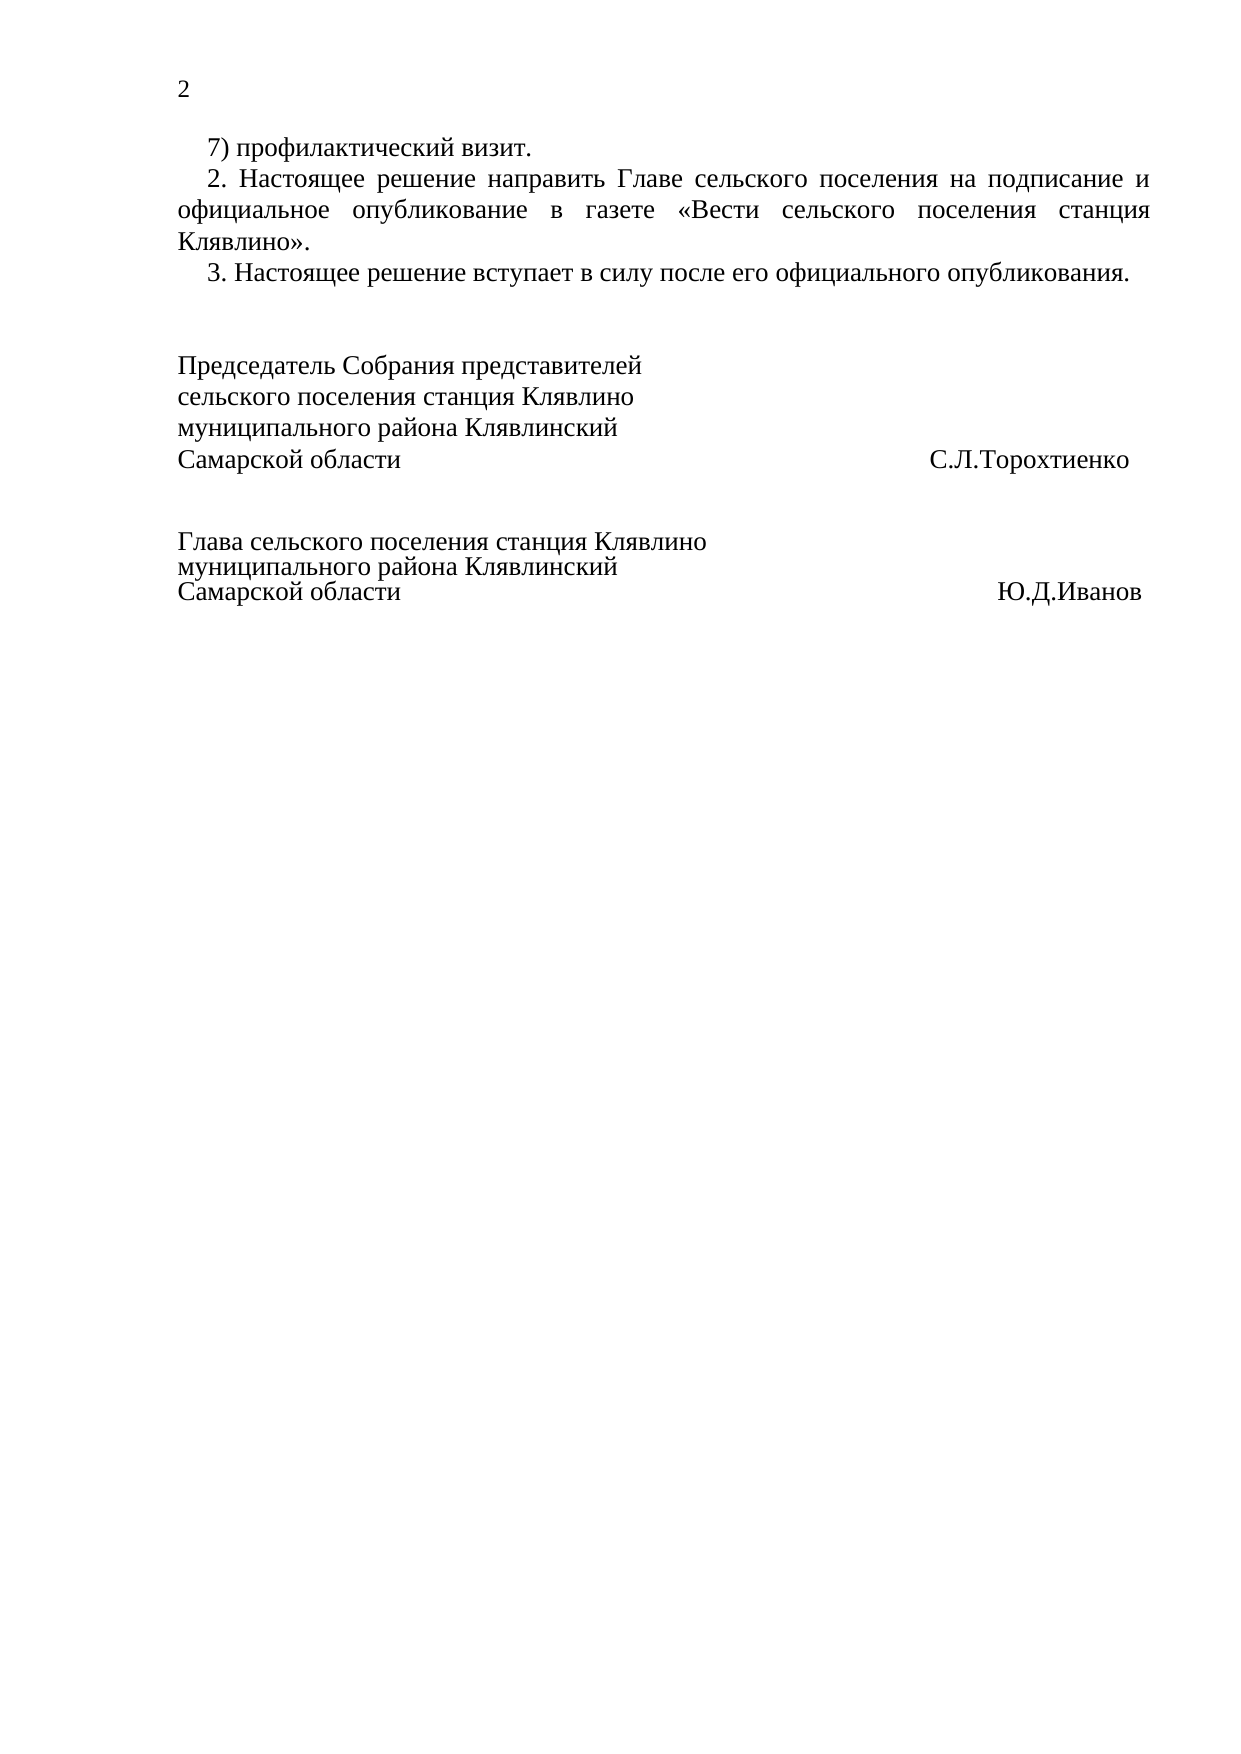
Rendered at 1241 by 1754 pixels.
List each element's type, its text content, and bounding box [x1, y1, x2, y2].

text 3. Настоящее решение вступает в силу после его официального опубликования. [177, 256, 1152, 287]
text 2. Настоящее решение направить Главе сельского поселения на подписание и официальное опубликование в газете «Вести сельского поселения станция Клявлино». [177, 162, 1152, 256]
text Председатель Собрания представителей [177, 349, 1152, 380]
text 7) профилактический визит. [177, 131, 1152, 162]
text Глава сельского поселения станция Клявлино [177, 530, 1152, 555]
text сельского поселения станция Клявлино [177, 380, 1152, 412]
text Самарской области С.Л.Торохтиенко [177, 443, 1152, 474]
text муниципального района Клявлинский [177, 412, 1152, 443]
text муниципального района Клявлинский [177, 555, 1152, 580]
text Самарской области Ю.Д.Иванов [177, 580, 1152, 605]
